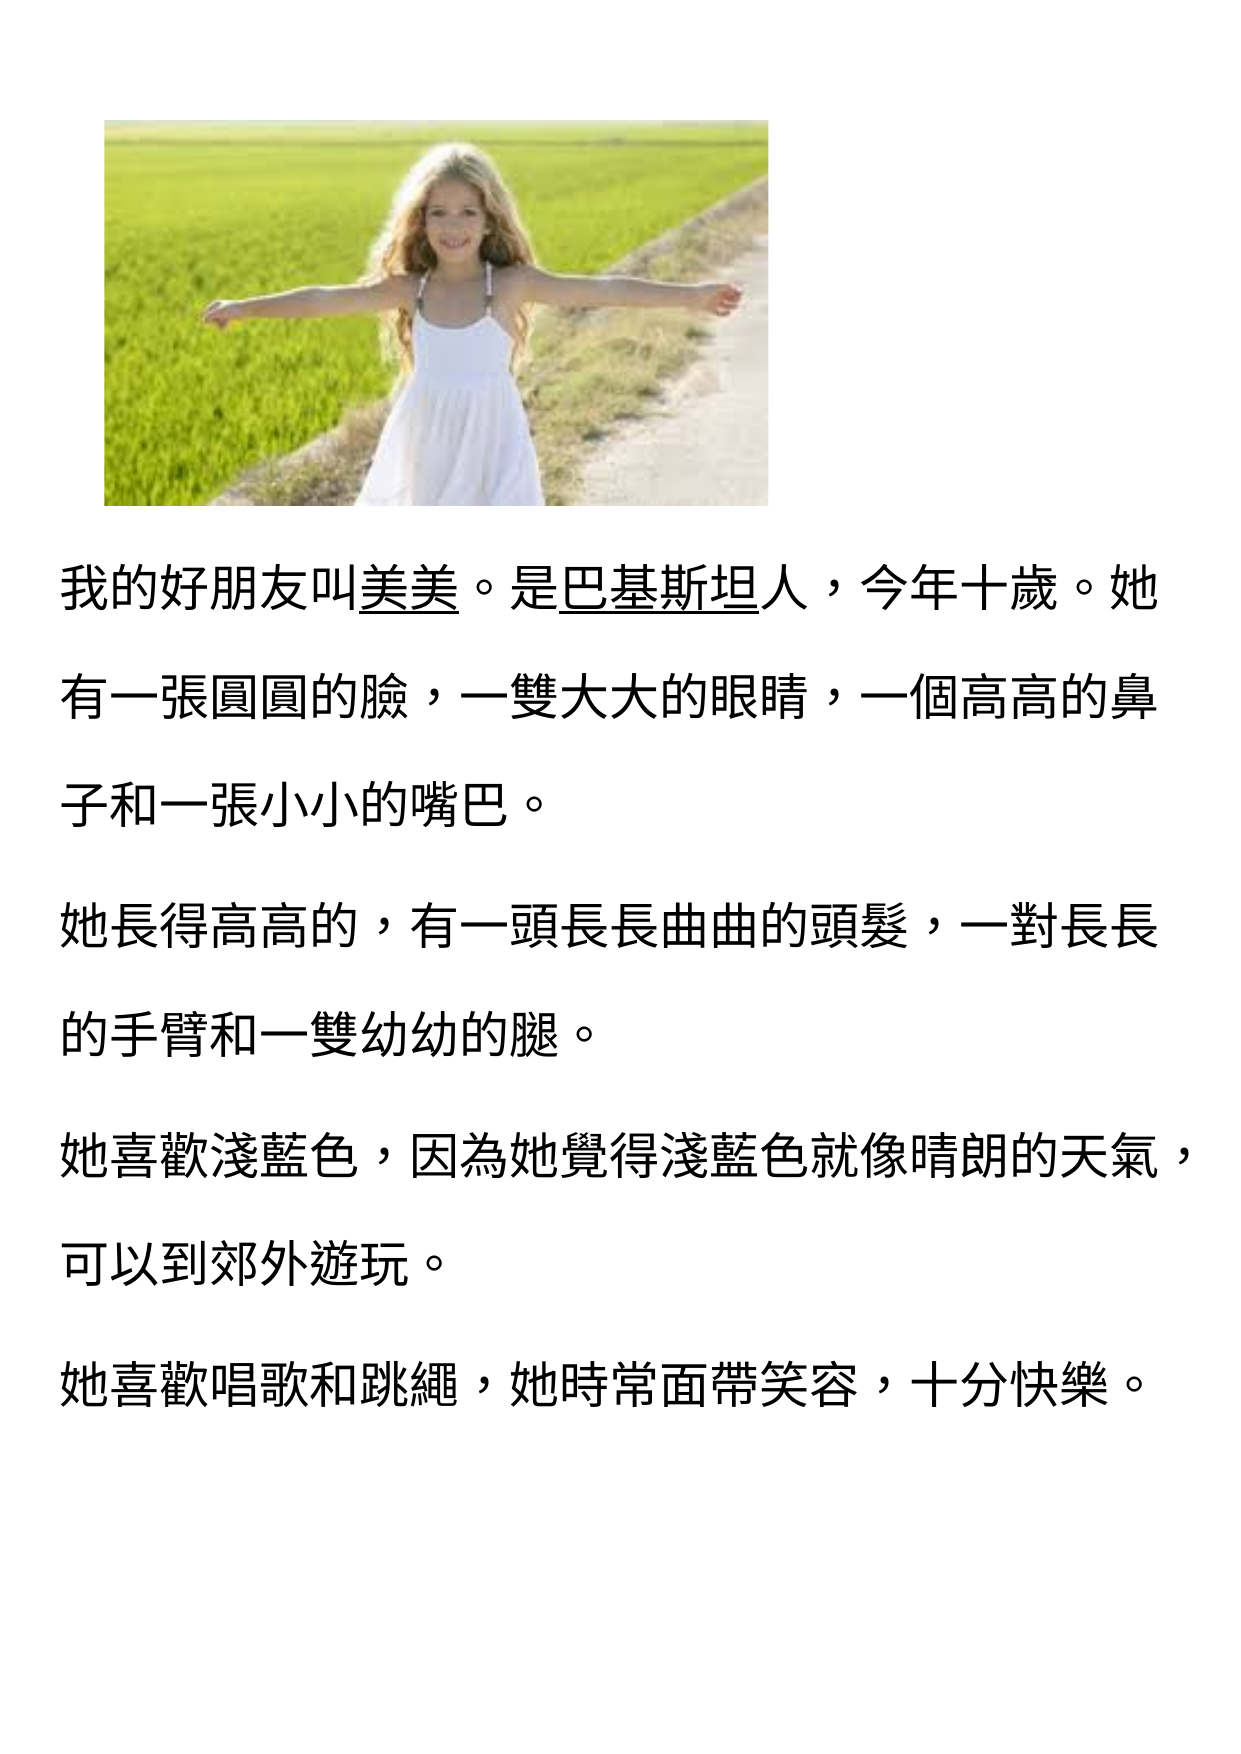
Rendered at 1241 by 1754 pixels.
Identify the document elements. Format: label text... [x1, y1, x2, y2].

picture [104, 120, 769, 506]
text 她喜歡淺藍色，因為她覺得淺藍色就像晴朗的天氣，可以到郊外遊玩。 [59, 1116, 1181, 1297]
text 她長得高高的，有一頭長長曲曲的頭髮，一對長長的手臂和一雙幼幼的腿。 [59, 887, 1181, 1068]
text 我的好朋友叫美美。是巴基斯坦人，今年十歲。她有一張圓圓的臉，一雙大大的眼睛，一個高高的鼻子和一張小小的嘴巴。 [59, 549, 1181, 838]
text 她喜歡唱歌和跳繩，她時常面帶笑容，十分快樂。 [59, 1346, 1181, 1418]
